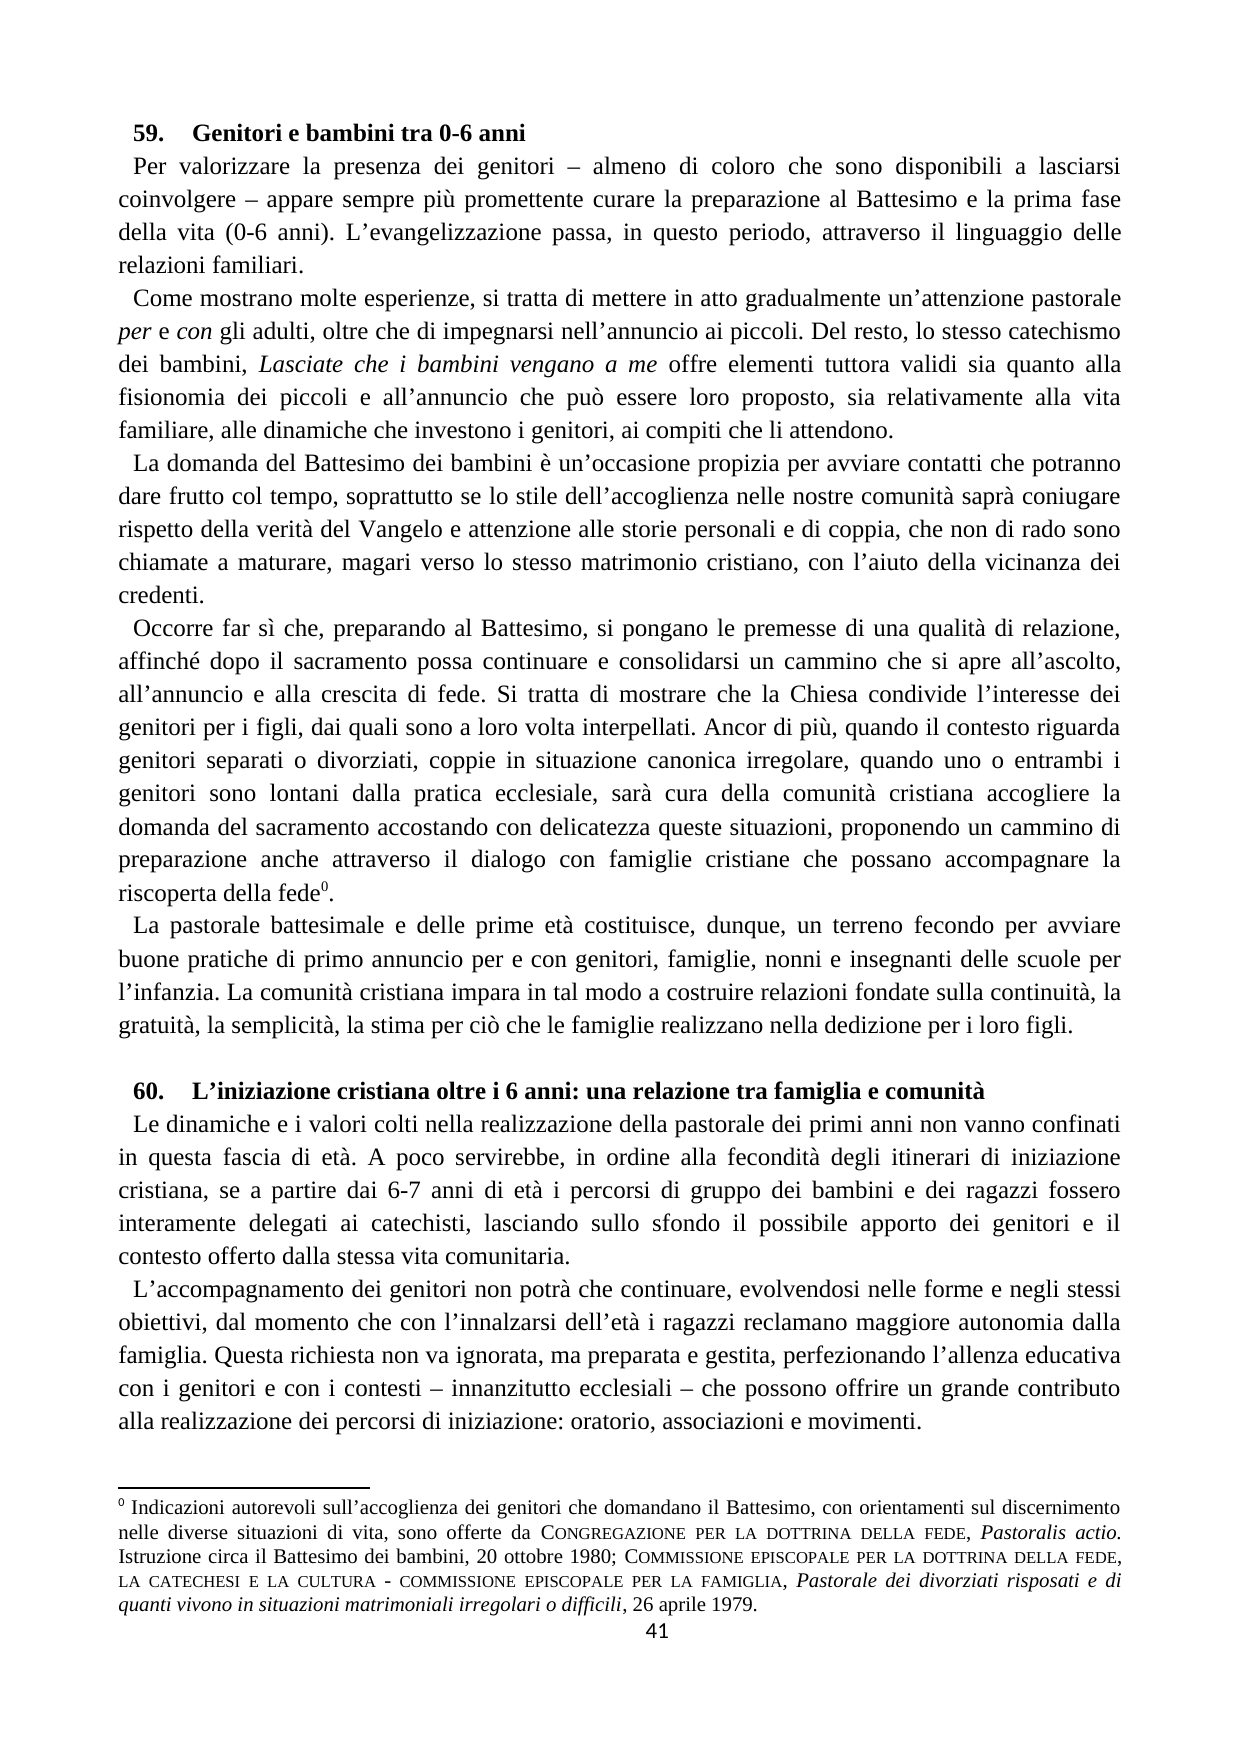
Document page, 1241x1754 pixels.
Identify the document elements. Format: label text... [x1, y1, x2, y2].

text La domanda del Battesimo dei bambini è un’occasione propizia per avviare contatti che potranno dare frutto col tempo, soprattutto se lo stile dell’accoglienza nelle nostre comunità saprà coniugare rispetto della verità del Vangelo e attenzione alle storie personali e di coppia, che non di rado sono chiamate a maturare, magari verso lo stesso matrimonio cristiano, con l’aiuto della vicinanza dei credenti. [118, 448, 1122, 609]
text Per valorizzare la presenza dei genitori – almeno di coloro che sono disponibili a lasciarsi coinvolgere – appare sempre più promettente curare la preparazione al Battesimo e la prima fase della vita (0-6 anni). L’evangelizzazione passa, in questo periodo, attraverso il linguaggio delle relazioni familiari. [118, 151, 1122, 279]
text Occorre far sì che, preparando al Battesimo, si pongano le premesse di una qualità di relazione, affinché dopo il sacramento possa continuare e consolidarsi un cammino che si apre all’ascolto, all’annuncio e alla crescita di fede. Si tratta di mostrare che condivide l’interesse dei genitori per i figli, dai quali sono a loro volta interpellati. Ancor di più, quando il contesto riguarda genitori separati o divorziati, coppie in situazione canonica irregolare, quando uno o entrambi i genitori sono lontani dalla pratica ecclesiale, sarà cura della comunità cristiana accogliere la domanda del sacramento accostando con delicatezza queste situazioni, proponendo un cammino di preparazione anche attraverso il dialogo con famiglie cristiane che possano accompagnare la riscoperta della fede. [118, 613, 1122, 906]
text L’accompagnamento dei genitori non potrà che continuare, evolvendosi nelle forme e negli stessi obiettivi, dal momento che con l’innalzarsi dell’età i ragazzi reclamano maggiore autonomia dalla famiglia. Questa richiesta non va ignorata, ma preparata e gestita, perfezionando l’allenza educativa con i genitori e con i contesti – innanzitutto ecclesiali – che possono offrire un grande contributo alla realizzazione dei percorsi di iniziazione: oratorio, associazioni e movimenti. [118, 1274, 1122, 1435]
list Genitori e bambini tra 0-6 anni [118, 118, 1122, 147]
text La pastorale battesimale e delle prime età costituisce, dunque, un terreno fecondo per avviare buone pratiche di primo annuncio per e con genitori, famiglie, nonni e insegnanti delle scuole per l’infanzia. La comunità cristiana impara in tal modo a costruire relazioni fondate sulla continuità, la gratuità, la semplicità, la stima per ciò che le famiglie realizzano nella dedizione per i loro figli. [118, 911, 1122, 1038]
text Le dinamiche e i valori colti nella realizzazione della pastorale dei primi anni non vanno confinati in questa fascia di età. A poco servirebbe, in ordine alla fecondità degli itinerari di iniziazione cristiana, se a partire dai 6-7 anni di età i percorsi di gruppo dei bambini e dei ragazzi fossero interamente delegati ai catechisti, lasciando sullo sfondo il possibile apporto dei genitori e il contesto offerto dalla stessa vita comunitaria. [118, 1109, 1122, 1269]
text Come mostrano molte esperienze, si tratta di mettere in atto gradualmente un’attenzione pastorale per e con gli adulti, oltre che di impegnarsi nell’annuncio ai piccoli. Del resto, lo stesso catechismo dei bambini, Lasciate che i bambini vengano a me offre elementi tuttora validi sia quanto alla fisionomia dei piccoli e all’annuncio che può essere loro proposto, sia relativamente alla vita familiare, alle dinamiche che investono i genitori, ai compiti che li attendono. [118, 283, 1122, 444]
list L’iniziazione cristiana oltre i 6 anni: una relazione tra famiglia e comunità [118, 1076, 1122, 1104]
